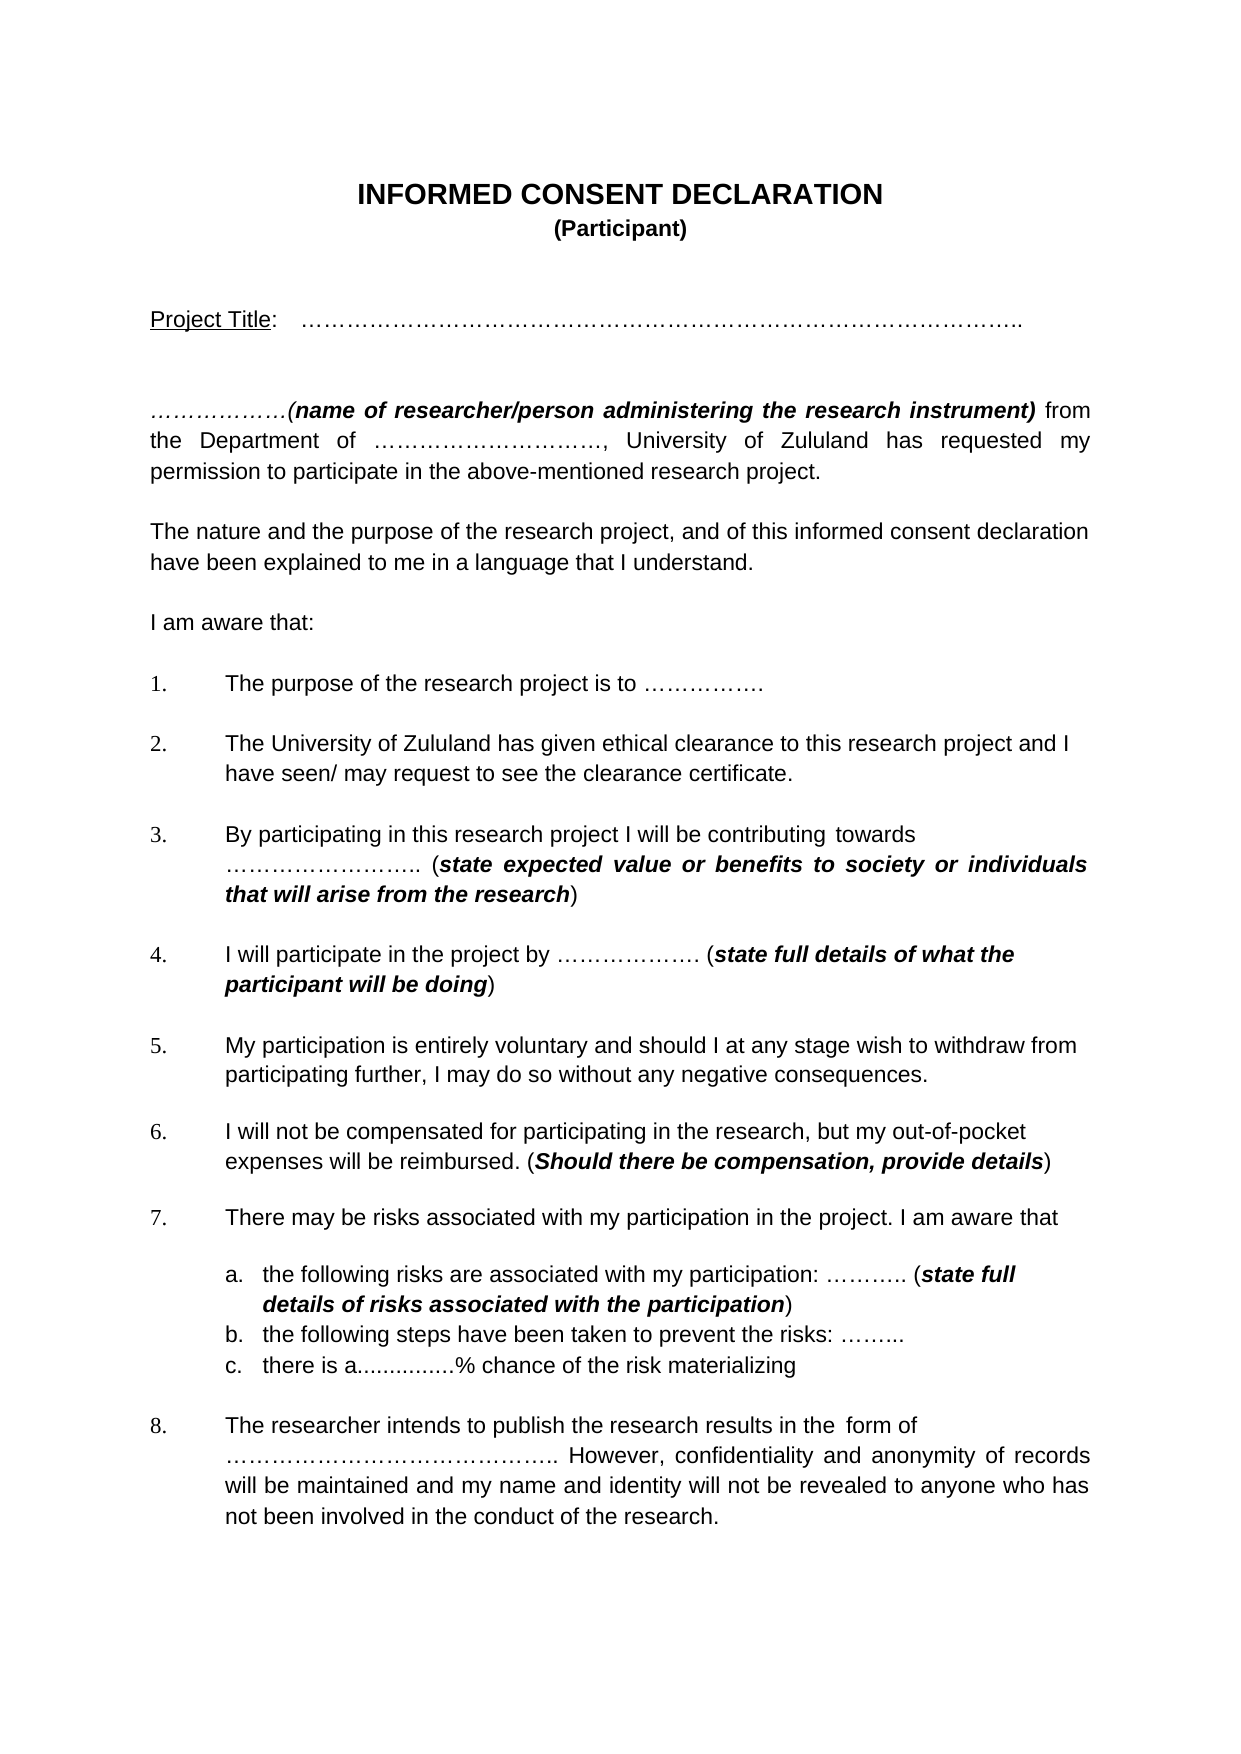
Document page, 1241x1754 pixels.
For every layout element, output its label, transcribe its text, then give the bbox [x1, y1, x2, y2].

list I will participate in the project by ………………. (state full details of what the participant will be doing) [150, 941, 1091, 997]
list there is a % chance of the risk materializing [225, 1352, 1117, 1378]
list My participation is entirely voluntary and should I at any stage wish to withdraw from participating further, I may do so without any negative consequences. [150, 1032, 1090, 1088]
text ………………(name of researcher/person administering the research instrument) from the Department of …………………………, University of Zululand has requested my permission to participate in the above-mentioned research project. [150, 397, 1091, 484]
list There may be risks associated with my participation in the project. I am aware that [150, 1204, 1117, 1230]
text …………………….. (state expected value or benefits to society or individuals that will arise from the research) [225, 851, 1090, 908]
list The purpose of the research project is to ……………. [150, 669, 1117, 696]
list The researcher intends to publish the research results in the form of [150, 1412, 1117, 1438]
text The nature and the purpose of the research project, and of this informed consent declaration have been explained to me in a language that I understand. [150, 518, 1091, 575]
list The University of Zululand has given ethical clearance to this research project and I have seen/ may request to see the clearance certificate. [150, 730, 1091, 787]
list I will not be compensated for participating in the research, but my out-of-pocket expenses will be reimbursed. (Should there be compensation, provide details) [150, 1118, 1091, 1174]
text (Participant) [313, 215, 928, 242]
list the following risks are associated with my participation: ……….. (state full details of risks associated with the participation) [225, 1261, 1091, 1317]
list the following steps have been taken to prevent the risks: ……... [225, 1321, 1117, 1347]
text INFORMED CONSENT DECLARATION [313, 177, 927, 210]
text I am aware that: [150, 609, 1117, 635]
list By participating in this research project I will be contributing towards [150, 821, 1117, 847]
text Project Title: ………………………………………………………………………………….. [150, 306, 1117, 333]
text …………………………………….. However, confidentiality and anonymity of records will be maintained and my name and identity will not be revealed to anyone who has not been involved in the conduct of the research. [225, 1442, 1091, 1529]
